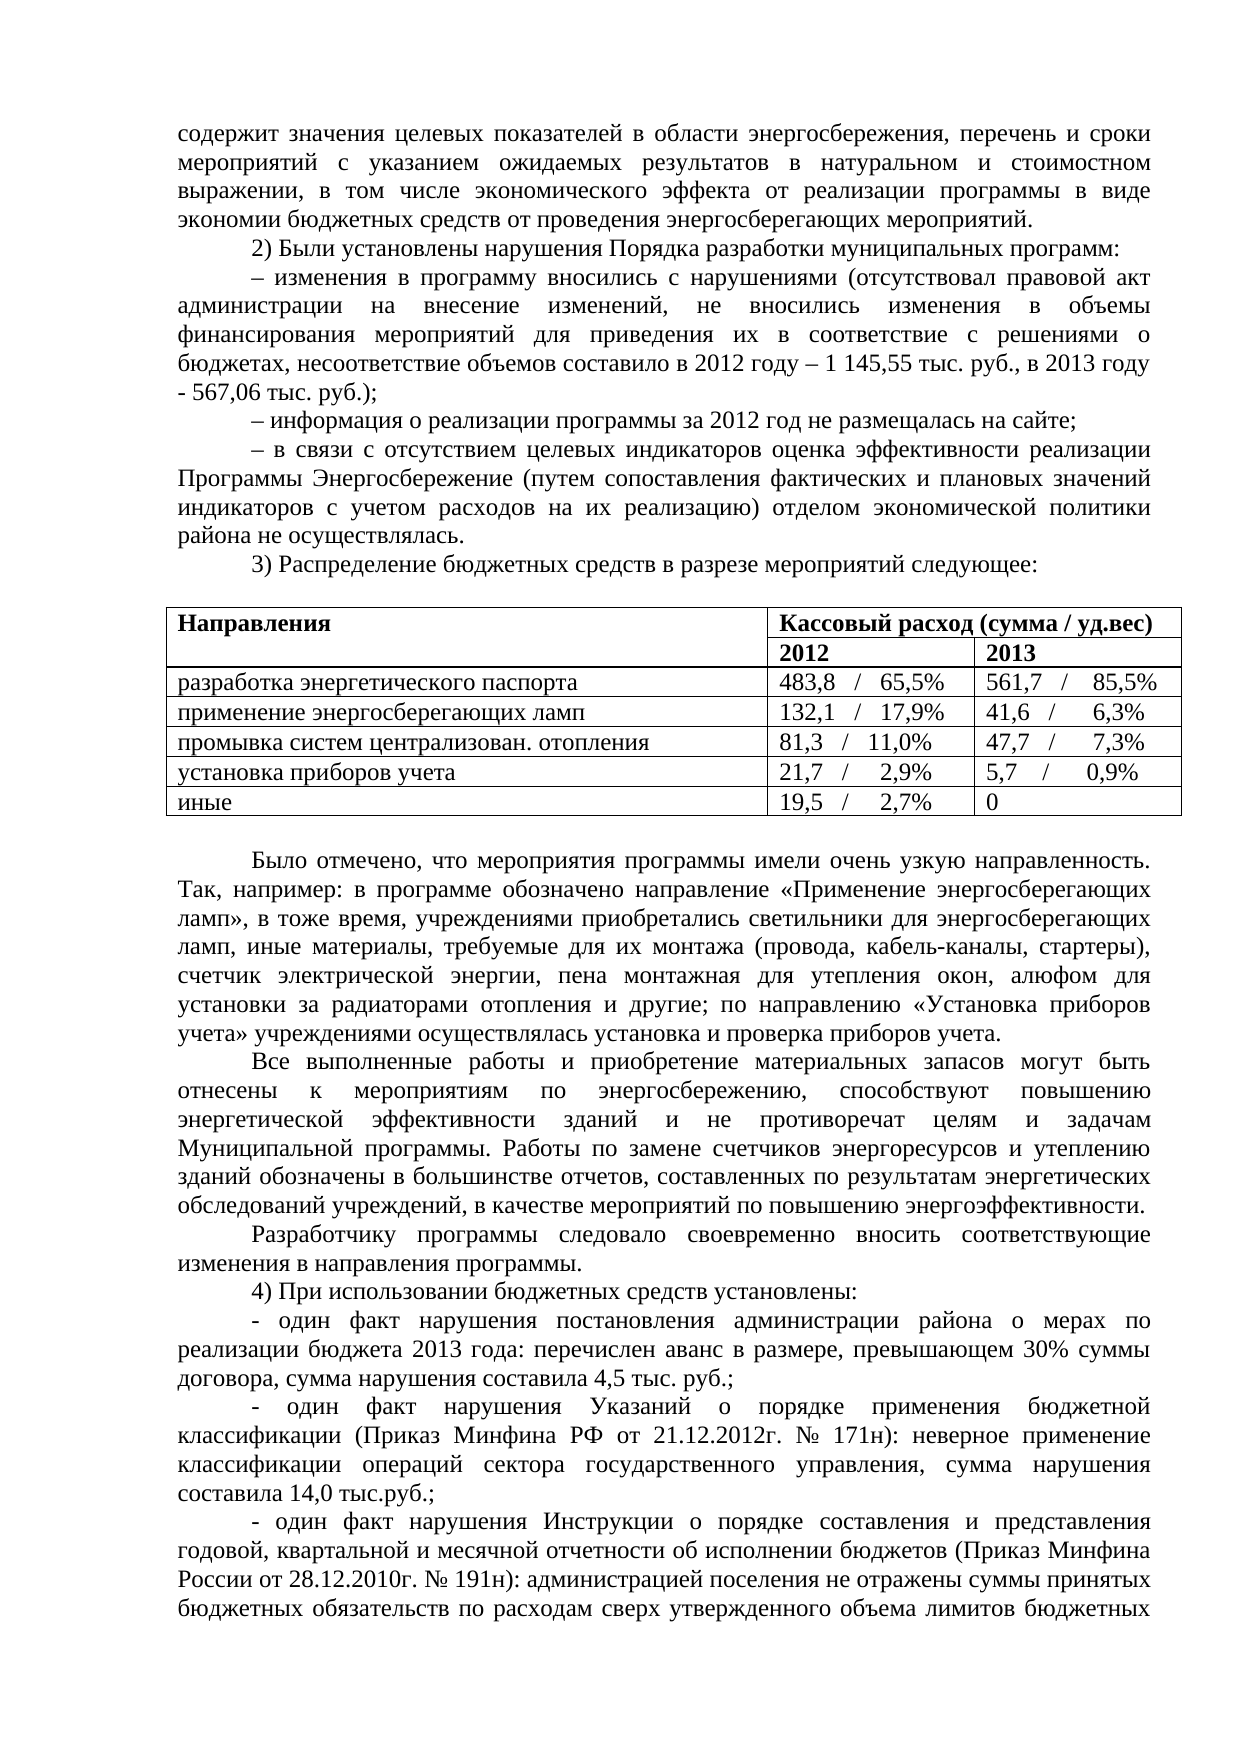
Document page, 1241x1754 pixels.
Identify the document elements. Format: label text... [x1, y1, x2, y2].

table_cell 2012 [768, 638, 974, 666]
text – изменения в программу вносились с нарушениями (отсутствовал правовой акт администрации на внесение изменений, не вносились изменения в объемы финансирования мероприятий для приведения их в соответствие с решениями о бюджетах, несоответствие объемов составило в 2012 году – 1 145,55 тыс. руб., в 2013 году - 567,06 тыс. руб.); [177, 262, 1152, 406]
text - один факт нарушения Указаний о порядке применения бюджетной классификации (Приказ Минфина РФ от 21.12.2012г. № 171н): неверное применение классификации операций сектора государственного управления, сумма нарушения составила 14,0 тыс.руб.; [177, 1391, 1152, 1506]
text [177, 1506, 1152, 1621]
table_cell 47,7 / 7,3% [975, 727, 1181, 756]
table_cell применение энергосберегающих ламп [167, 697, 767, 726]
table_cell 2013 [975, 638, 1181, 666]
table_cell 132,1 / 17,9% [768, 697, 974, 726]
table_cell разработка энергетического паспорта [167, 668, 767, 696]
table_cell 483,8 / 65,5% [768, 668, 974, 696]
table_cell иные [167, 787, 767, 815]
text Все выполненные работы и приобретение материальных запасов могут быть отнесены к мероприятиям по энергосбережению, способствуют повышению энергетической эффективности зданий и не противоречат целям и задачам Муниципальной программы. Работы по замене счетчиков энергоресурсов и утеплению зданий обозначены в большинстве отчетов, составленных по результатам энергетических обследований учреждений, в качестве мероприятий по повышению энергоэффективности. [177, 1046, 1152, 1219]
text 2) Были установлены нарушения Порядка разработки муниципальных программ: [177, 233, 1152, 262]
table_cell 0 [975, 787, 1181, 815]
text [177, 118, 1152, 233]
text 3) Распределение бюджетных средств в разрезе мероприятий следующее: [177, 549, 1152, 578]
text – информация о реализации программы за 2012 год не размещалась на сайте; [177, 406, 1152, 434]
table_header Направления [167, 608, 767, 666]
text 4) При использовании бюджетных средств установлены: [177, 1276, 1152, 1305]
text Было отмечено, что мероприятия программы имели очень узкую направленность. Так, например: в программе обозначено направление «Применение энергосберегающих ламп», в тоже время, учреждениями приобретались светильники для энергосберегающих ламп, иные материалы, требуемые для их монтажа (провода, кабель-каналы, стартеры), счетчик электрической энергии, пена монтажная для утепления окон, алюфом для установки за радиаторами отопления и другие; по направлению «Установка приборов учета» учреждениями осуществлялась установка и проверка приборов учета. [177, 845, 1152, 1046]
text - один факт нарушения постановления администрации района о мерах по реализации бюджета 2013 года: перечислен аванс в размере, превышающем 30% суммы договора, сумма нарушения составила 4,5 тыс. руб.; [177, 1305, 1152, 1391]
table_cell 21,7 / 2,9% [768, 757, 974, 786]
table_cell промывка систем централизован. отопления [167, 727, 767, 756]
table_cell 561,7 / 85,5% [975, 668, 1181, 696]
table_cell 5,7 / 0,9% [975, 757, 1181, 786]
table_cell 41,6 / 6,3% [975, 697, 1181, 726]
text – в связи с отсутствием целевых индикаторов оценка эффективности реализации Программы Энергосбережение (путем сопоставления фактических и плановых значений индикаторов с учетом расходов на их реализацию) отделом экономической политики района не осуществлялась. [177, 434, 1152, 549]
table_cell 19,5 / 2,7% [768, 787, 974, 815]
text Разработчику программы следовало своевременно вносить соответствующие изменения в направления программы. [177, 1219, 1152, 1276]
table_cell установка приборов учета [167, 757, 767, 786]
table_header Кассовый расход (сумма / уд.вес) [768, 608, 1181, 637]
table_cell 81,3 / 11,0% [768, 727, 974, 756]
